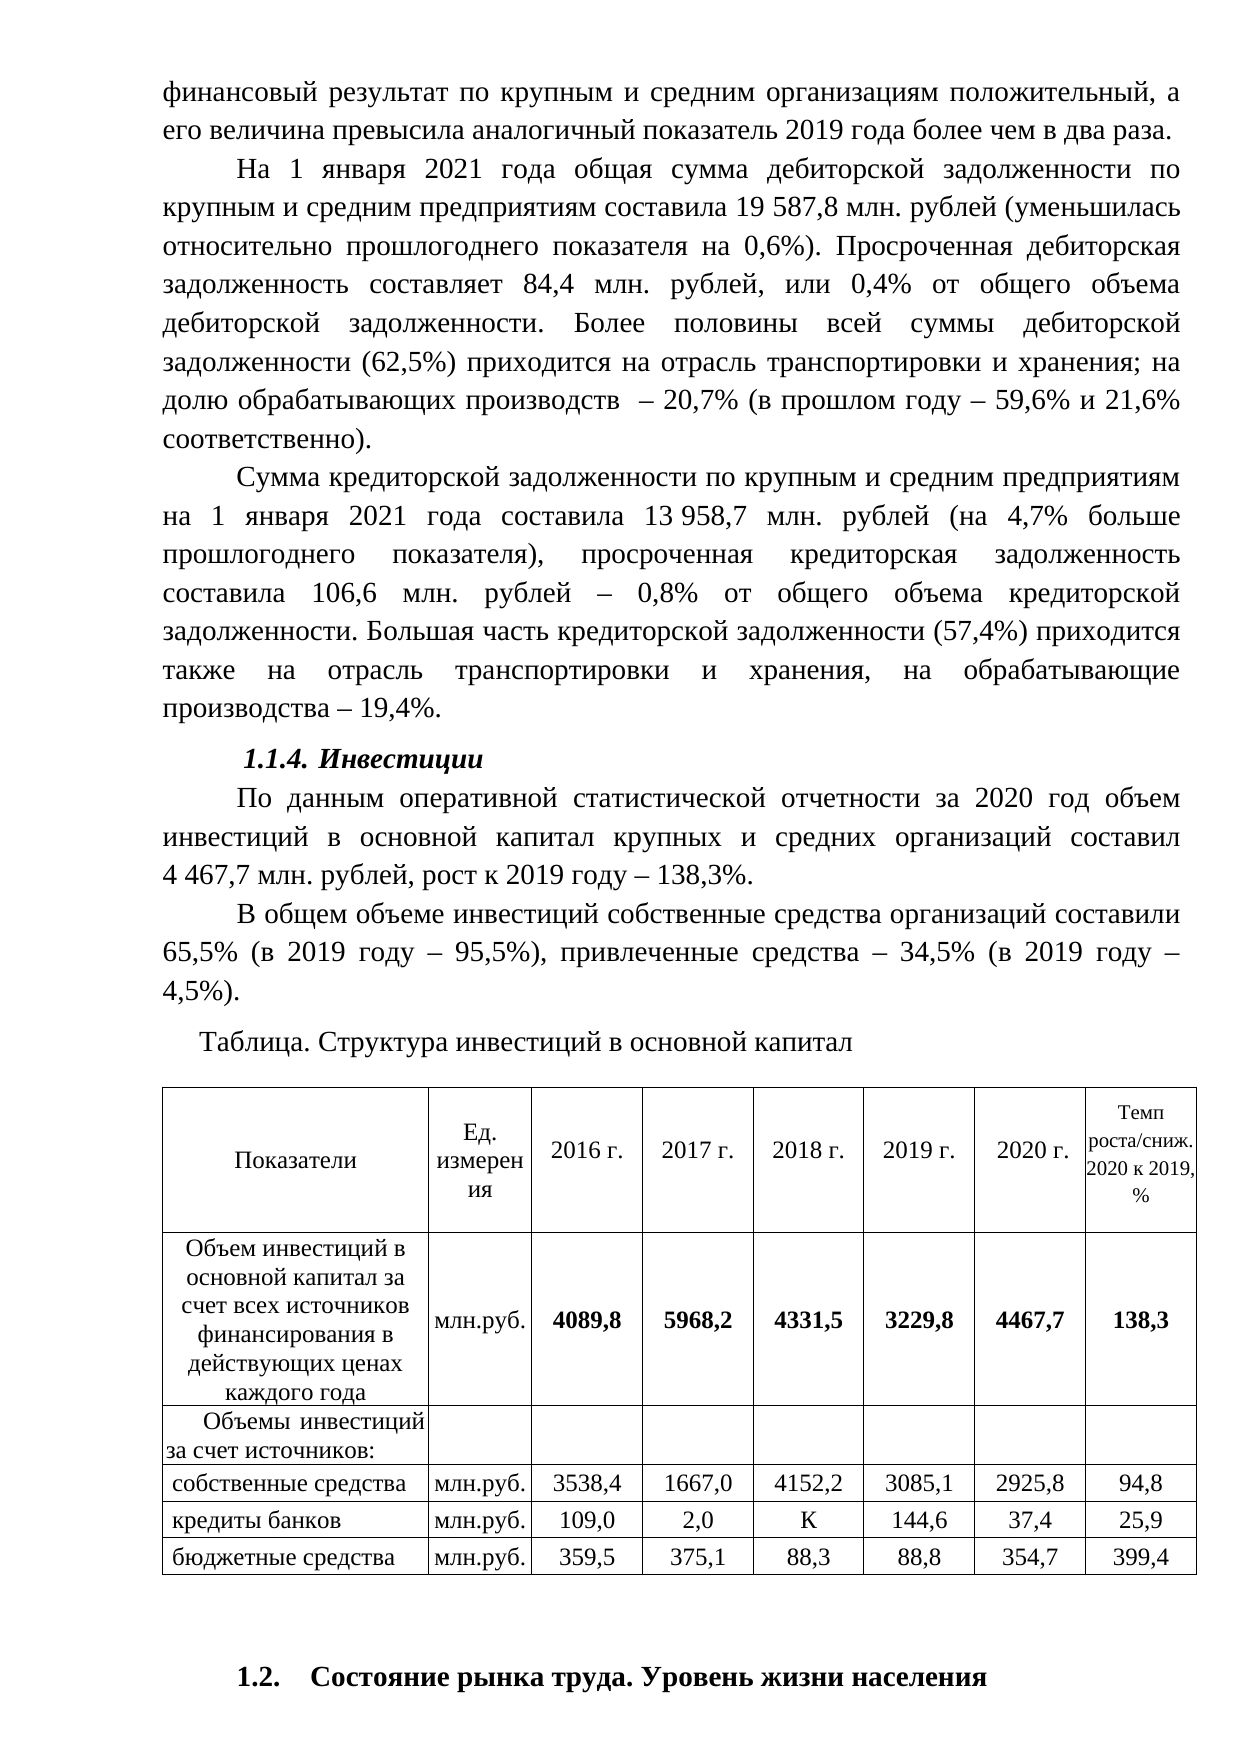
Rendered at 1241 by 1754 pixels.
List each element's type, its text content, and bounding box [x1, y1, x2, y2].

table_cell 138,3 [1086, 1233, 1196, 1405]
table_cell [975, 1406, 1085, 1464]
table_cell 109,0 [532, 1502, 642, 1537]
table_cell 2,0 [643, 1502, 753, 1537]
table_header Показатели [163, 1088, 428, 1232]
list Инвестиции [243, 742, 1181, 775]
table_cell [429, 1406, 531, 1464]
table_cell млн.руб. [429, 1465, 531, 1501]
table_cell 375,1 [643, 1538, 753, 1574]
text Сумма кредиторской задолженности по крупным и средним предприятиям на 1 января 2021 года составила 13 958,7 млн. рублей (на 4,7% больше прошлогоднего показателя), просроченная кредиторская задолженность составила 106,6 млн. рублей – 0,8% от общего объема кредиторской задолженности. Большая часть кредиторской задолженности (57,4%) приходится также на отрасль транспортировки и хранения, на обрабатывающие производства – 19,4%. [162, 459, 1181, 724]
text Таблица. Структура инвестиций в основной капитал [162, 1024, 1181, 1057]
table_cell 88,3 [754, 1538, 863, 1574]
table_header 2019 г. [864, 1088, 974, 1232]
table_cell 2925,8 [975, 1465, 1085, 1501]
table_cell 3538,4 [532, 1465, 642, 1501]
table_header 2020 г. [975, 1088, 1085, 1232]
table_cell 4467,7 [975, 1233, 1085, 1405]
table_cell млн.руб. [429, 1233, 531, 1405]
table_header 2016 г. [532, 1088, 642, 1232]
table_header Темп роста/сниж. 2020 к 2019, % [1086, 1088, 1196, 1232]
table_cell 3085,1 [864, 1465, 974, 1501]
table_cell 94,8 [1086, 1465, 1196, 1501]
table_cell [864, 1406, 974, 1464]
table_header 2018 г. [754, 1088, 863, 1232]
table_cell бюджетные средства [163, 1538, 428, 1574]
table_cell 1667,0 [643, 1465, 753, 1501]
table_cell кредиты банков [163, 1502, 428, 1537]
table_cell Объемы инвестиций за счет источников: [163, 1406, 428, 1464]
list Состояние рынка труда. Уровень жизни населения [162, 1659, 1181, 1693]
text На 1 января 2021 года общая сумма дебиторской задолженности по крупным и средним предприятиям составила 19 587,8 млн. рублей (уменьшилась относительно прошлогоднего показателя на 0,6%). Просроченная дебиторская задолженность составляет 84,4 млн. рублей, или 0,4% от общего объема дебиторской задолженности. Более половины всей суммы дебиторской задолженности (62,5%) приходится на отрасль транспортировки и хранения; на долю обрабатывающих производств – 20,7% (в прошлом году – 59,6% и 21,6% соответственно). [162, 151, 1181, 454]
table_cell [643, 1406, 753, 1464]
table_cell [532, 1406, 642, 1464]
table_cell [754, 1406, 863, 1464]
table_cell 5968,2 [643, 1233, 753, 1405]
table_cell [1086, 1406, 1196, 1464]
text По данным оперативной статистической отчетности за 2020 год объем инвестиций в основной капитал крупных и средних организаций составил 4 467,7 млн. рублей, рост к 2019 году – 138,3%. [162, 780, 1181, 891]
table_cell 37,4 [975, 1502, 1085, 1537]
table_cell 354,7 [975, 1538, 1085, 1574]
table_cell млн.руб. [429, 1502, 531, 1537]
table_cell 3229,8 [864, 1233, 974, 1405]
table_cell 144,6 [864, 1502, 974, 1537]
table_cell собственные средства [163, 1465, 428, 1501]
table_header Ед. измерения [429, 1088, 531, 1232]
table_header 2017 г. [643, 1088, 753, 1232]
table_cell 4331,5 [754, 1233, 863, 1405]
table_cell 4089,8 [532, 1233, 642, 1405]
table_cell 4152,2 [754, 1465, 863, 1501]
table_cell 399,4 [1086, 1538, 1196, 1574]
text В общем объеме инвестиций собственные средства организаций составили 65,5% (в 2019 году – 95,5%), привлеченные средства – 34,5% (в 2019 году – 4,5%). [162, 896, 1181, 1006]
table_cell 359,5 [532, 1538, 642, 1574]
table_cell 25,9 [1086, 1502, 1196, 1537]
table_cell К [754, 1502, 863, 1537]
table_cell 88,8 [864, 1538, 974, 1574]
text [162, 74, 1181, 146]
table_cell млн.руб. [429, 1538, 531, 1574]
table_cell Объем инвестиций в основной капитал за счет всех источников финансирования в действующих ценах каждого года [163, 1233, 428, 1405]
